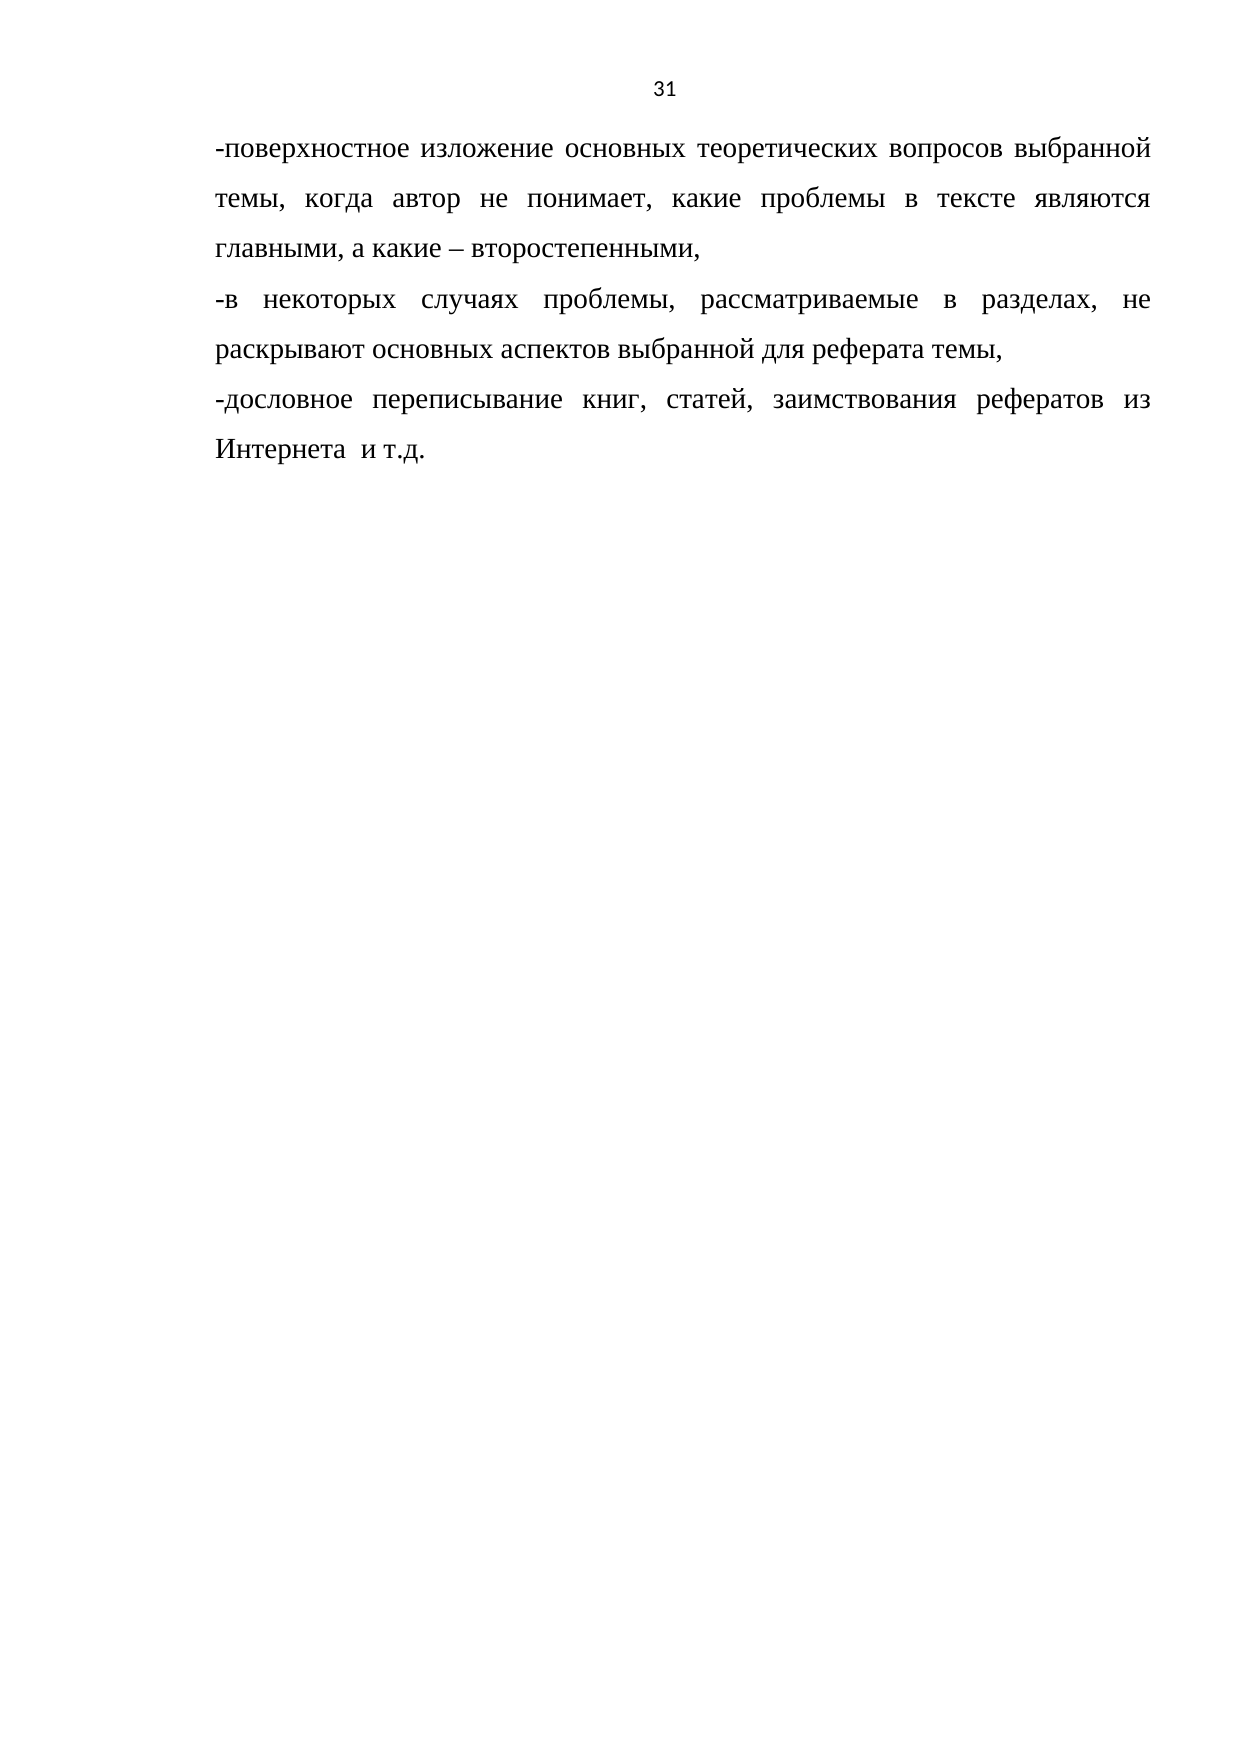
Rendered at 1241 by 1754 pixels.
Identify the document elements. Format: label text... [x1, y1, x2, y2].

text -поверхностное изложение основных теоретических вопросов выбранной темы, когда автор не понимает, какие проблемы в тексте являются главными, а какие – второстепенными, [215, 130, 1152, 264]
text -дословное переписывание книг, статей, заимствования рефератов из Интернета и т.д. [215, 381, 1152, 465]
text -в некоторых случаях проблемы, рассматриваемые в разделах, не раскрывают основных аспектов выбранной для реферата темы, [215, 281, 1152, 364]
